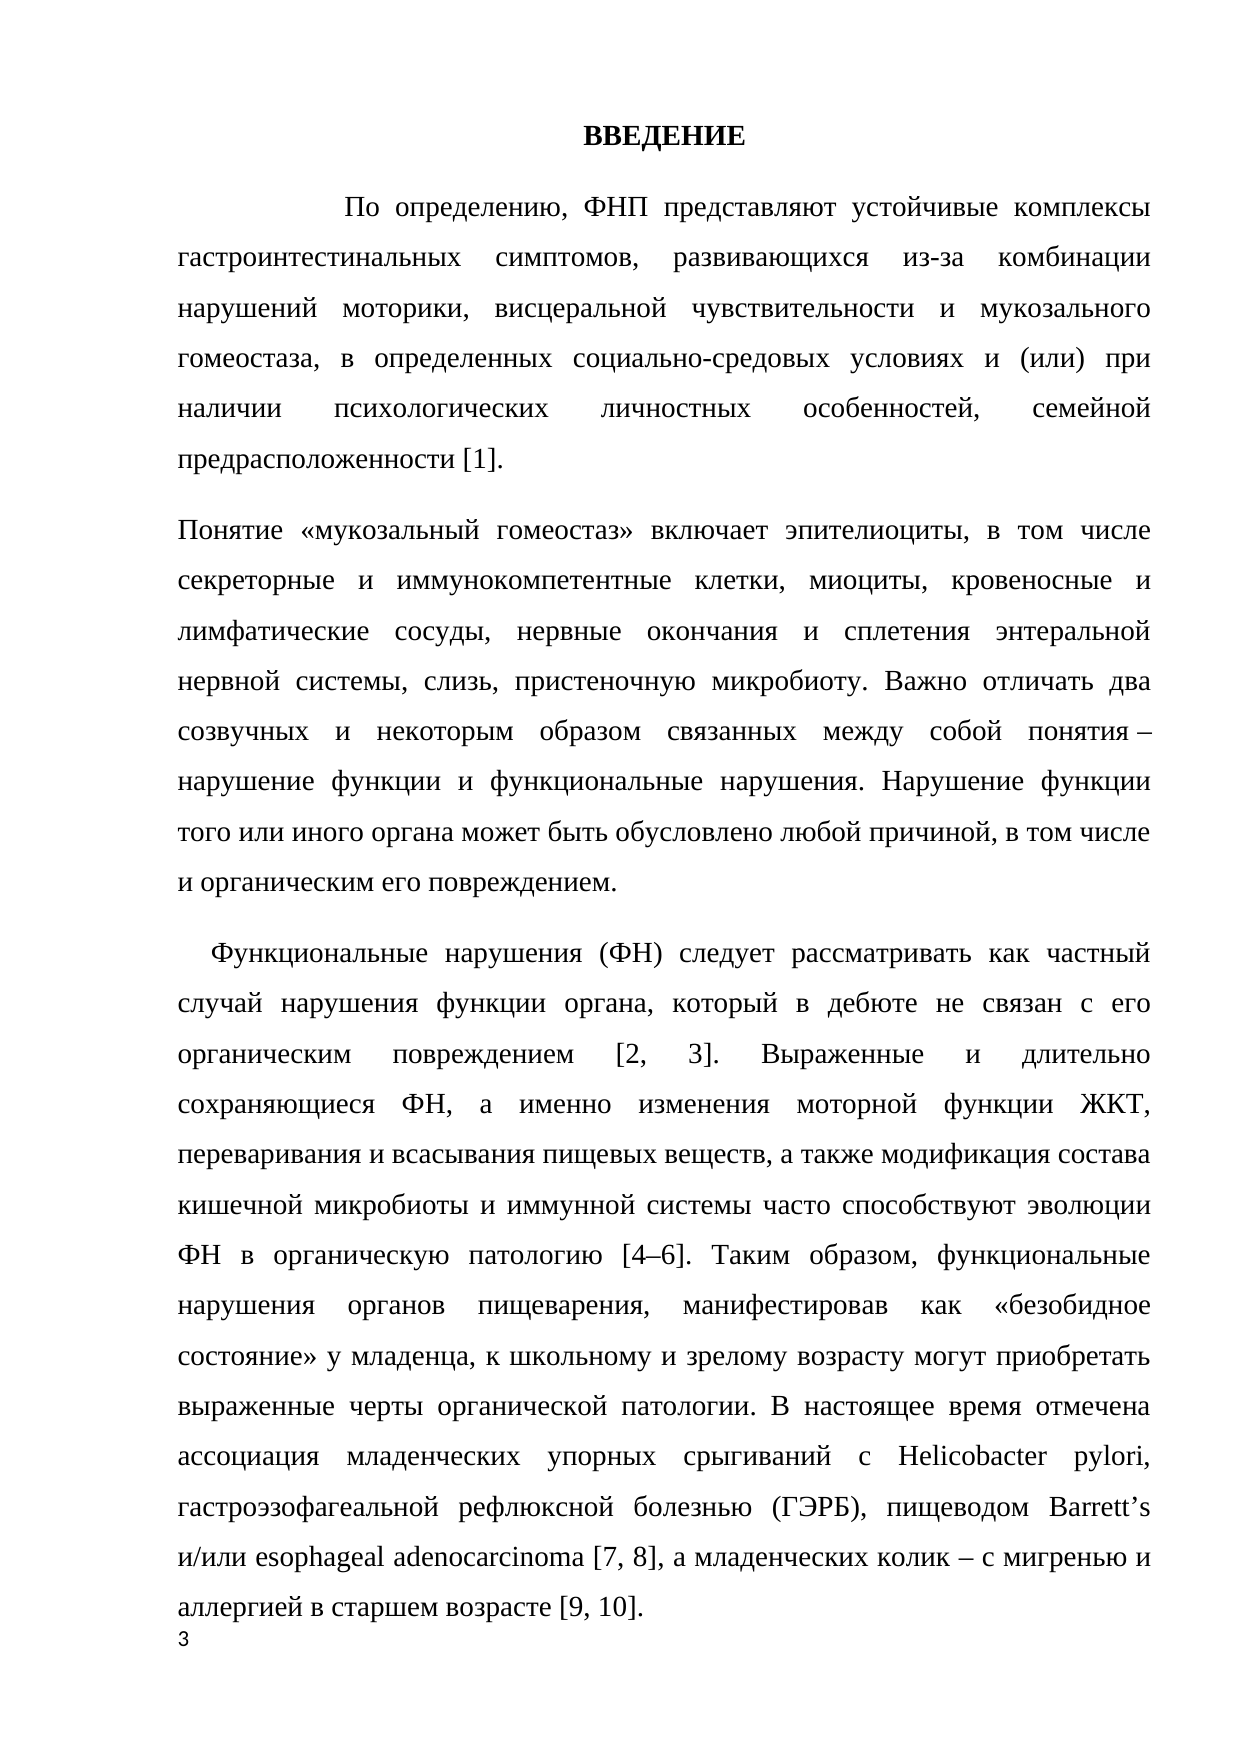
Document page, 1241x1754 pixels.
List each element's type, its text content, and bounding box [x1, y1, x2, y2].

text ВВЕДЕНИЕ [177, 118, 1152, 152]
text По определению, ФНП представляют устойчивые комплексы гастроинтестинальных симптомов, развивающихся из-за комбинации нарушений моторики, висцеральной чувствительности и мукозального гомеостаза, в определенных социально-средовых условиях и (или) при наличии психологических личностных особенностей, семейной предрасположенности [1]. [177, 189, 1152, 474]
text Понятие «мукозальный гомеостаз» включает эпителиоциты, в том числе секреторные и иммунокомпетентные клетки, миоциты, кровеносные и лимфатические сосуды, нервные окончания и сплетения энтеральной нервной системы, слизь, пристеночную микробиоту. Важно отличать два созвучных и некоторым образом связанных между собой понятия – нарушение функции и функциональные нарушения. Нарушение функции того или иного органа может быть обусловлено любой причиной, в том числе и органическим его повреждением. [177, 512, 1152, 898]
text Функциональные нарушения (ФН) следует рассматривать как частный случай нарушения функции органа, который в дебюте не связан с его органическим повреждением [2, 3]. Выраженные и длительно сохраняющиеся ФН, а именно изменения моторной функции ЖКТ, переваривания и всасывания пищевых веществ, а также модификация состава кишечной микробиоты и иммунной системы часто способствуют эволюции ФН в органическую патологию [4–6]. Таким образом, функциональные нарушения органов пищеварения, манифестировав как «безобидное состояние» у младенца, к школьному и зрелому возрасту могут приобретать выраженные черты органической патологии. В настоящее время отмечена ассоциация младенческих упорных срыгиваний с Helicobacter pylori, гастроэзофагеальной рефлюксной болезнью (ГЭРБ), пищеводом Barrett’s и/или esophageal adenocarcinoma [7, 8], а младенческих колик – с мигренью и аллергией в старшем возрасте [9, 10]. [177, 935, 1152, 1623]
